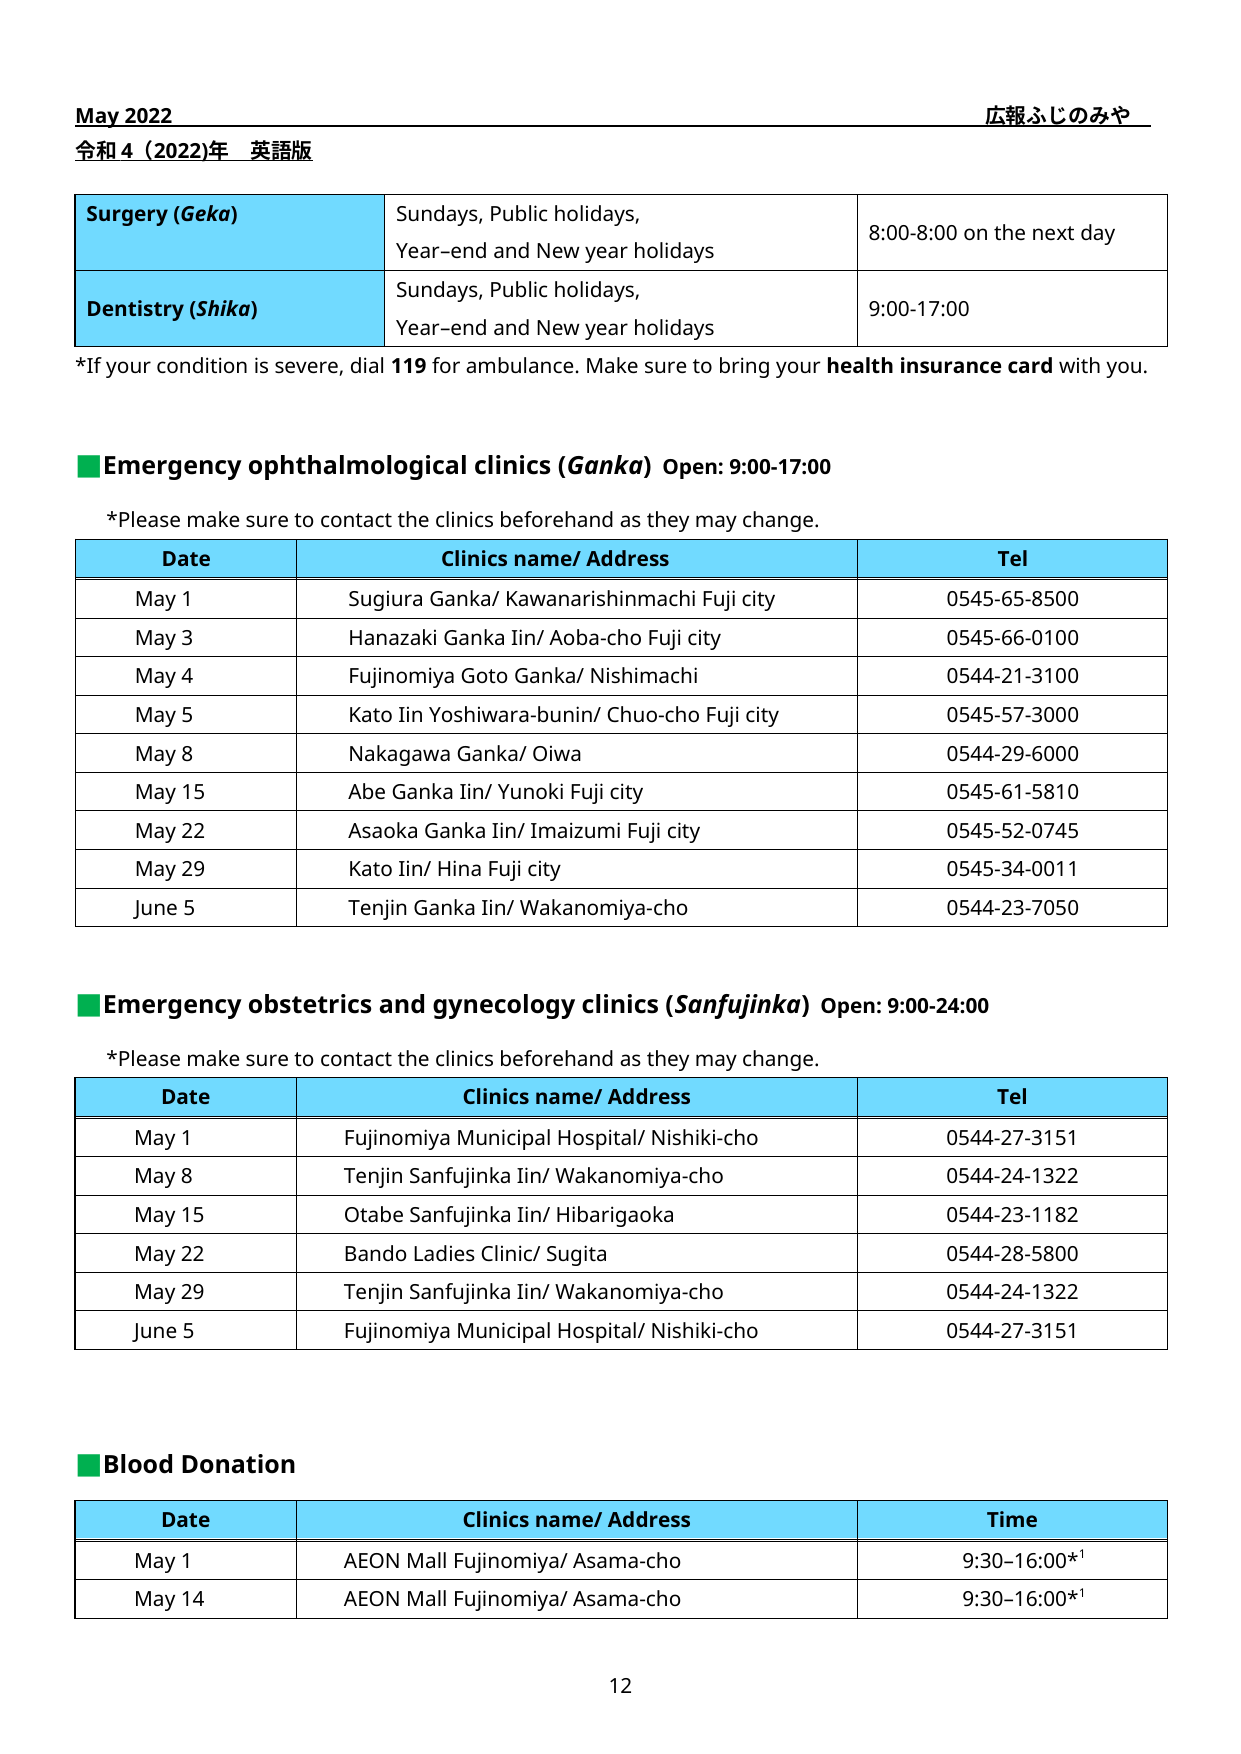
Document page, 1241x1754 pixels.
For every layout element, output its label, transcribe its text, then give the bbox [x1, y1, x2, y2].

table_cell May 29 [76, 1273, 296, 1310]
table_cell 0545-66-0100 [858, 619, 1167, 656]
table_cell 8:00-8:00 on the next day [858, 195, 1167, 270]
table_cell May 29 [76, 850, 296, 887]
table_header Date [76, 540, 296, 577]
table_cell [297, 1580, 857, 1618]
table_header Tel [858, 540, 1167, 577]
table_header Tel [858, 1078, 1167, 1116]
table_cell 0545-34-0011 [858, 850, 1167, 887]
table_header Date [76, 1078, 296, 1116]
table_cell May 15 [76, 773, 296, 810]
table_cell 9:30–16:00*1 [858, 1580, 1167, 1618]
table_cell 9:00-17:00 [858, 271, 1167, 346]
table_cell May 1 [76, 1542, 296, 1579]
text ■Blood Donation [75, 1425, 1165, 1500]
text *Please make sure to contact the clinics beforehand as they may change. [75, 1039, 1121, 1077]
table_cell Fujinomiya Goto Ganka/ Nishimachi [297, 657, 857, 695]
table_cell 0545-61-5810 [858, 773, 1167, 810]
table_cell Sugiura Ganka/ Kawanarishinmachi Fuji city [297, 580, 857, 618]
table_cell Sundays, Public holidays, Year–end and New year holidays [385, 271, 857, 346]
table_cell May 8 [76, 1157, 296, 1195]
text ■Emergency obstetrics and gynecology clinics (Sanfujinka) Open: 9:00-24:00 [75, 964, 1165, 1039]
text *Please make sure to contact the clinics beforehand as they may change. [75, 501, 1121, 538]
table_cell Fujinomiya Municipal Hospital/ Nishiki-cho [297, 1119, 857, 1156]
table_cell Tenjin Sanfujinka Iin/ Wakanomiya-cho [297, 1157, 857, 1195]
table_header Clinics name/ Address [297, 1078, 857, 1116]
table_cell May 8 [76, 734, 296, 772]
table_cell May 4 [76, 657, 296, 695]
table_cell May 5 [76, 696, 296, 733]
table_cell May 15 [76, 1196, 296, 1233]
table_cell May 14 [76, 1580, 296, 1618]
table_cell Kato Iin/ Hina Fuji city [297, 850, 857, 887]
table_cell June 5 [76, 1311, 296, 1349]
table_header Date [76, 1501, 296, 1538]
table_header Clinics name/ Address [297, 540, 857, 577]
table_header Time [858, 1501, 1167, 1538]
table_cell AEON Mall Fujinomiya/ Asama-cho [297, 1542, 857, 1579]
table_cell Nakagawa Ganka/ Oiwa [297, 734, 857, 772]
table_cell 0544-29-6000 [858, 734, 1167, 772]
table_cell 0545-52-0745 [858, 811, 1167, 849]
table_cell Fujinomiya Municipal Hospital/ Nishiki-cho [297, 1311, 857, 1349]
table_cell Tenjin Ganka Iin/ Wakanomiya-cho [297, 889, 857, 926]
table_cell May 1 [76, 580, 296, 618]
table_cell 0544-27-3151 [858, 1119, 1167, 1156]
table_cell May 22 [76, 1234, 296, 1272]
table_cell Dentistry (Shika) [76, 271, 384, 346]
table_cell 0544-24-1322 [858, 1157, 1167, 1195]
table_cell 9:30–16:00*1 [858, 1542, 1167, 1579]
table_cell May 1 [76, 1119, 296, 1156]
table_cell 0545-65-8500 [858, 580, 1167, 618]
table_cell June 5 [76, 889, 296, 926]
table_cell Kato Iin Yoshiwara-bunin/ Chuo-cho Fuji city [297, 696, 857, 733]
table_cell Asaoka Ganka Iin/ Imaizumi Fuji city [297, 811, 857, 849]
table_cell 0544-23-7050 [858, 889, 1167, 926]
text ■Emergency ophthalmological clinics (Ganka) Open: 9:00-17:00 [75, 426, 1165, 501]
table_cell 0544-28-5800 [858, 1234, 1167, 1272]
table_cell Abe Ganka Iin/ Yunoki Fuji city [297, 773, 857, 810]
table_cell Sundays, Public holidays, Year–end and New year holidays [385, 195, 857, 270]
text *If your condition is severe, dial 119 for ambulance. Make sure to bring your health insurance card with you. [75, 347, 1165, 384]
table_cell Tenjin Sanfujinka Iin/ Wakanomiya-cho [297, 1273, 857, 1310]
table_cell 0544-23-1182 [858, 1196, 1167, 1233]
table_cell 0544-27-3151 [858, 1311, 1167, 1349]
table_cell Otabe Sanfujinka Iin/ Hibarigaoka [297, 1196, 857, 1233]
table_cell 0544-24-1322 [858, 1273, 1167, 1310]
table_cell 0544-21-3100 [858, 657, 1167, 695]
table_header Clinics name/ Address [297, 1501, 857, 1538]
table_cell May 3 [76, 619, 296, 656]
table_cell May 22 [76, 811, 296, 849]
table_cell 0545-57-3000 [858, 696, 1167, 733]
table_cell Hanazaki Ganka Iin/ Aoba-cho Fuji city [297, 619, 857, 656]
table_cell Bando Ladies Clinic/ Sugita [297, 1234, 857, 1272]
